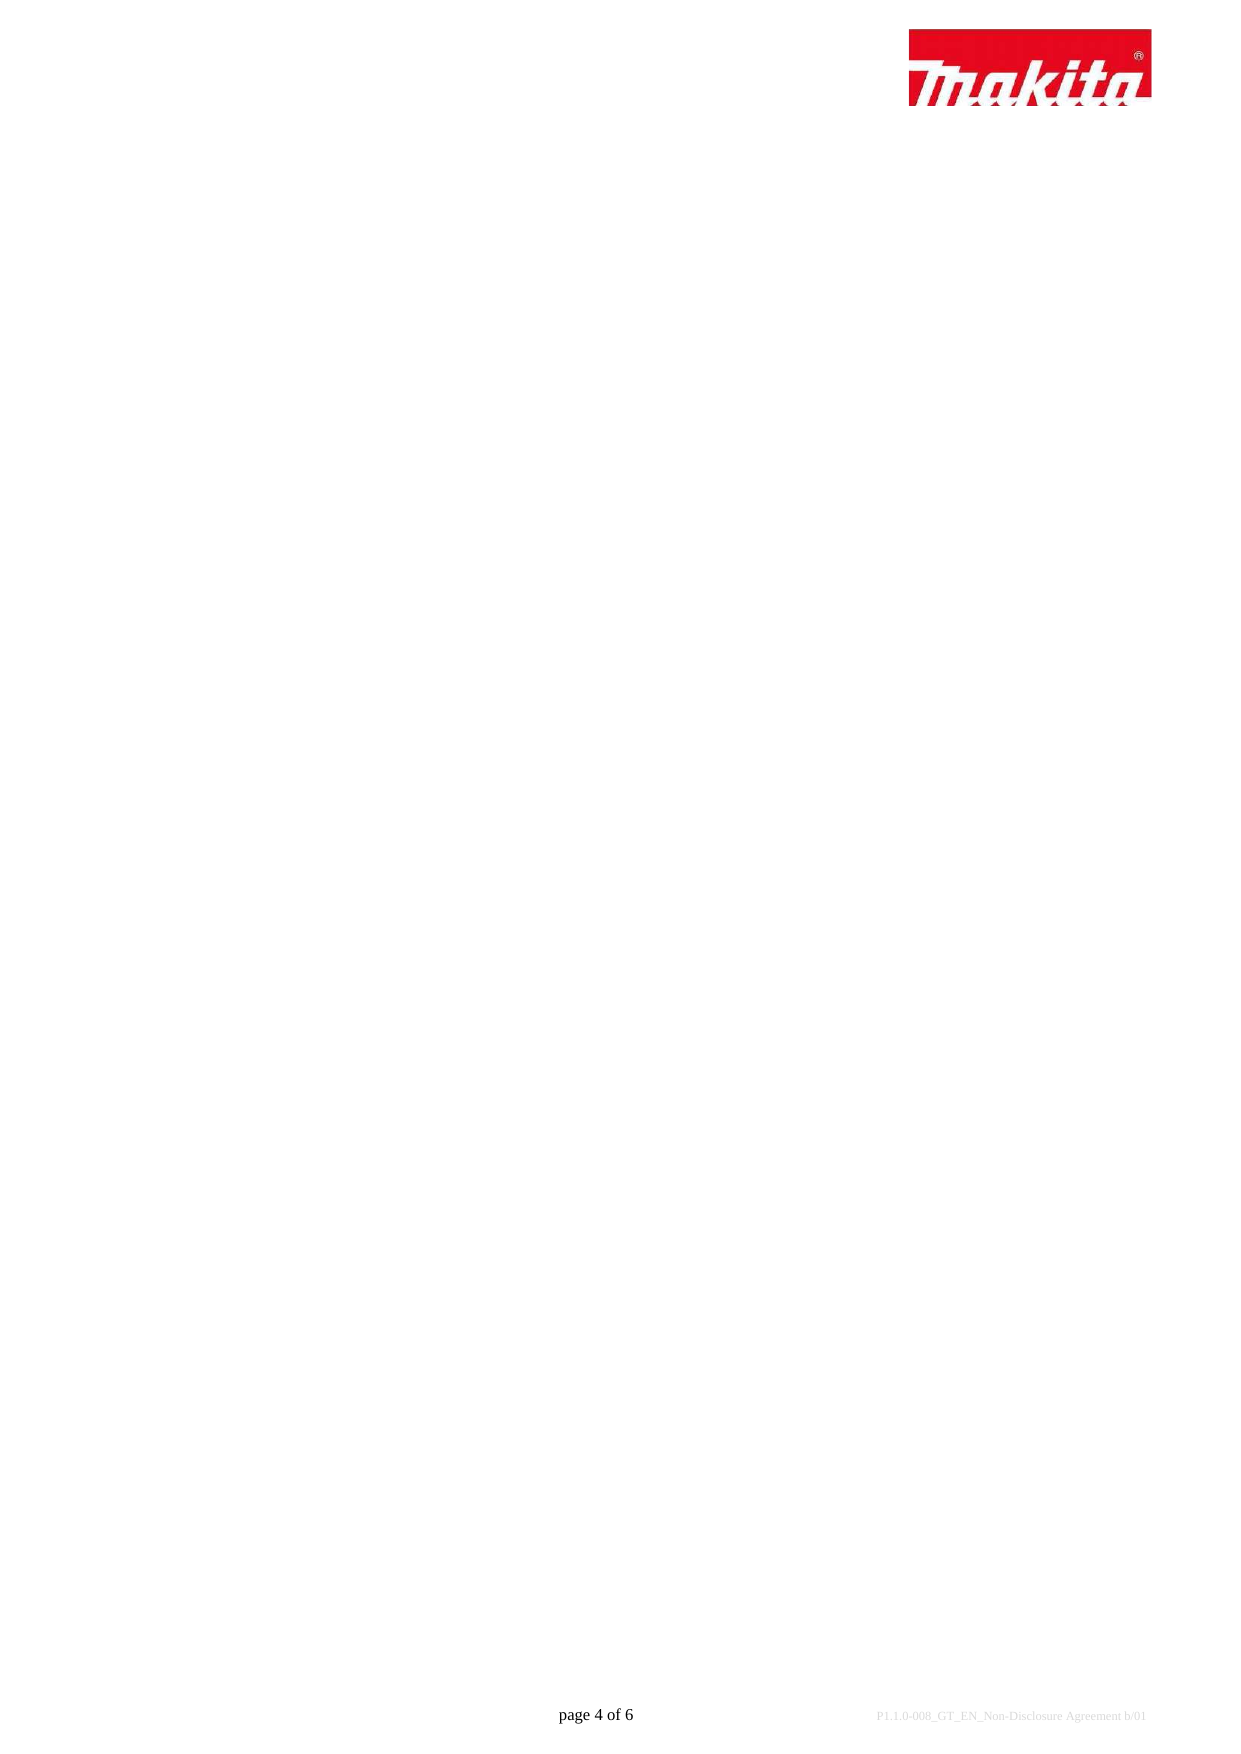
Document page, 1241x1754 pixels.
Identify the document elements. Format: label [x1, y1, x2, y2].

picture [908, 29, 1152, 106]
